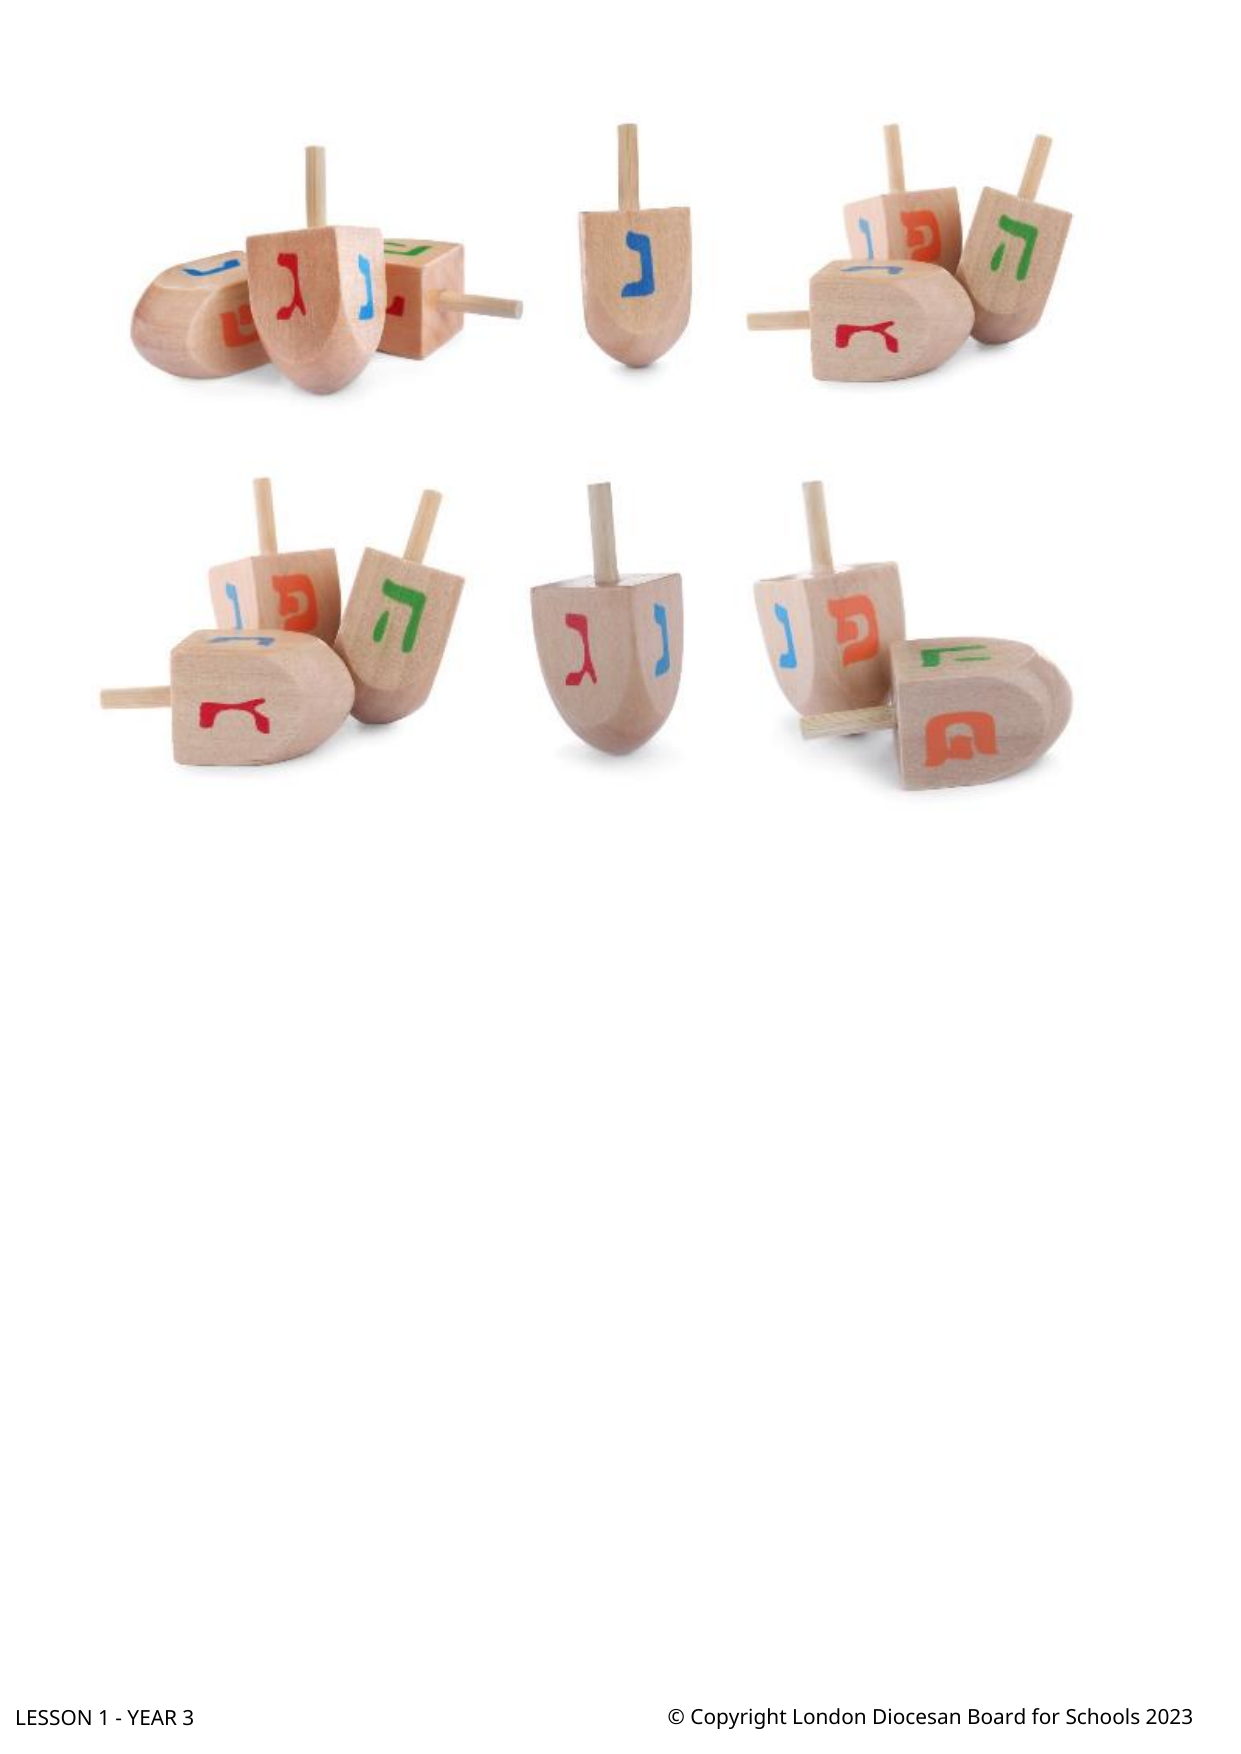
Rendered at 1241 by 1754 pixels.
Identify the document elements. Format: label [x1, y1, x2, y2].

picture [91, 88, 1091, 436]
picture [91, 437, 1118, 827]
